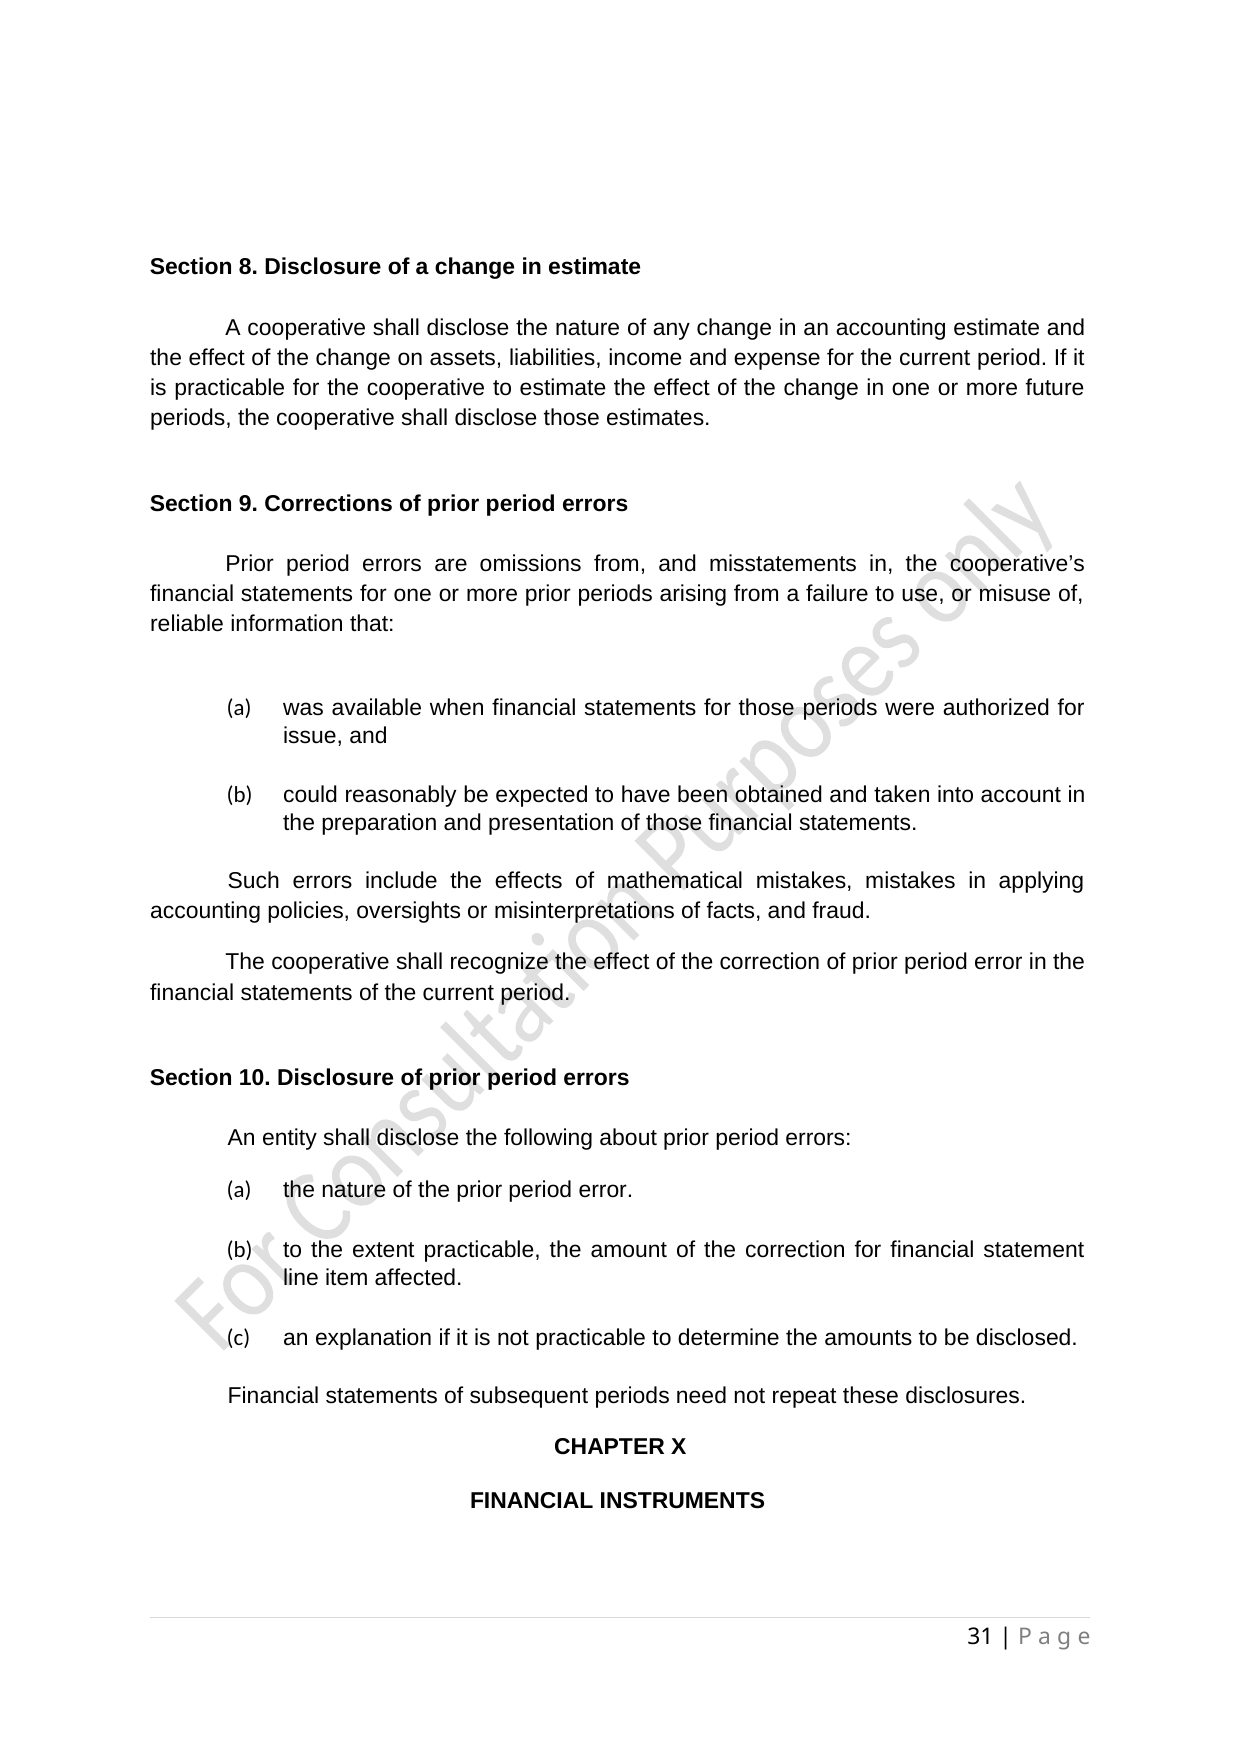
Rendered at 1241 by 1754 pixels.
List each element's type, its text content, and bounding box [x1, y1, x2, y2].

list was available when financial statements for those periods were authorized for issue, and [226, 693, 1085, 748]
subtitle FINANCIAL INSTRUMENTS [150, 1487, 1084, 1513]
text Financial statements of subsequent periods need not repeat these disclosures. [227, 1382, 1085, 1408]
subtitle Section 9. Corrections of prior period errors [149, 489, 1090, 516]
list an explanation if it is not practicable to determine the amounts to be disclosed. [226, 1323, 1085, 1351]
subtitle Section 10. Disclosure of prior period errors [149, 1064, 1090, 1090]
text Such errors include the effects of mathematical mistakes, mistakes in applying accounting policies, oversights or misinterpretations of facts, and fraud. [150, 867, 1085, 924]
text A cooperative shall disclose the nature of any change in an accounting estimate and the effect of the change on assets, liabilities, income and expense for the current period. If it is practicable for the cooperative to estimate the effect of the change in one or more future periods, the cooperative shall disclose those estimates. [150, 313, 1085, 431]
text CHAPTER X [150, 1433, 1090, 1459]
list to the extent practicable, the amount of the correction for financial statement line item affected. [226, 1235, 1085, 1290]
list the nature of the prior period error. [226, 1175, 1085, 1203]
subtitle Section 8. Disclosure of a change in estimate [149, 253, 1090, 279]
text The cooperative shall recognize the effect of the correction of prior period error in the financial statements of the current period. [150, 948, 1085, 1005]
text An entity shall disclose the following about prior period errors: [227, 1124, 1085, 1151]
text Prior period errors are omissions from, and misstatements in, the cooperative’s financial statements for one or more prior periods arising from a failure to use, or misuse of, reliable information that: [150, 550, 1085, 637]
list could reasonably be expected to have been obtained and taken into account in the preparation and presentation of those financial statements. [226, 781, 1085, 836]
